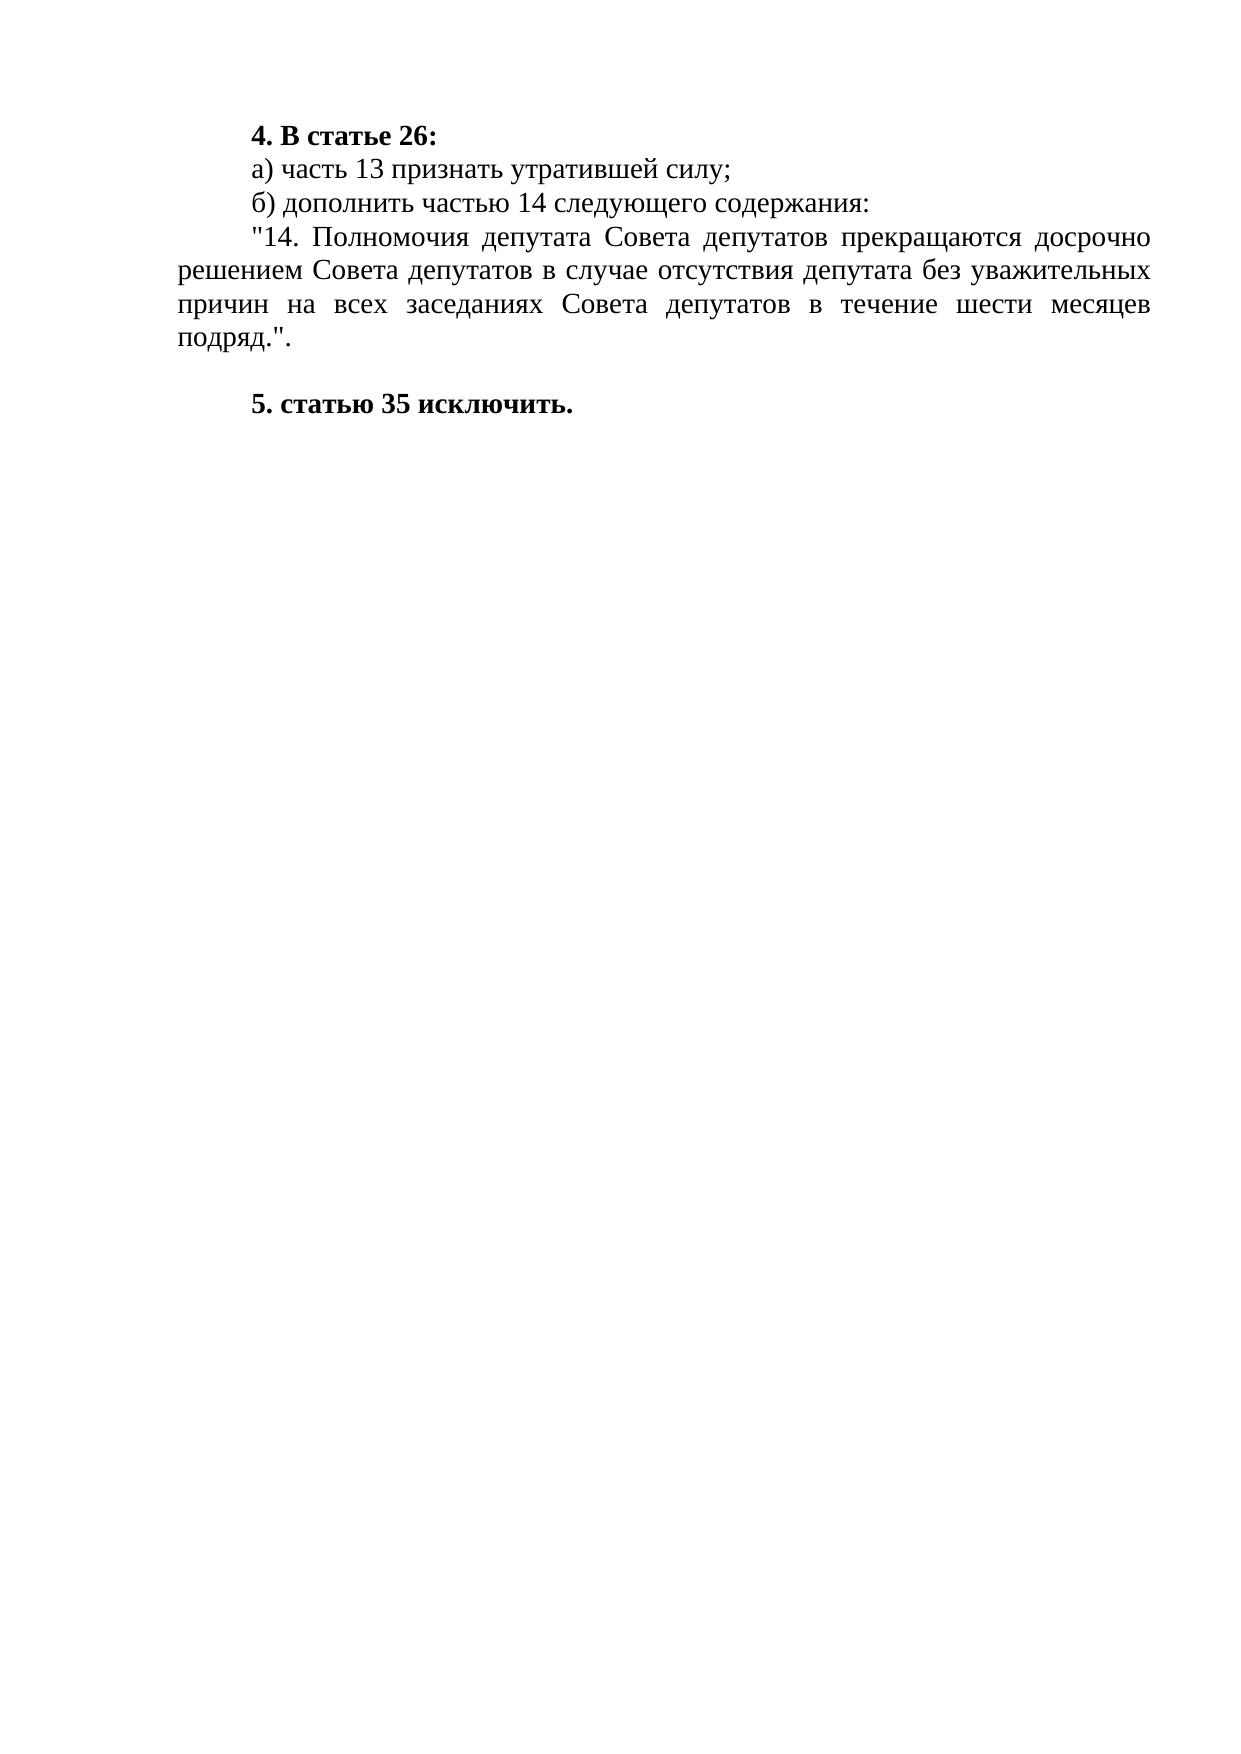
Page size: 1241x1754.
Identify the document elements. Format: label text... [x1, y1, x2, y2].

text 5. статью 35 исключить. [177, 386, 1152, 420]
text а) часть 13 признать утратившей силу; [177, 152, 1152, 185]
text "14. Полномочия депутата Совета депутатов прекращаются досрочно решением Совета депутатов в случае отсутствия депутата без уважительных причин на всех заседаниях Совета депутатов в течение шести месяцев подряд.". [177, 219, 1152, 353]
text 4. В статье 26: [177, 118, 1152, 152]
text б) дополнить частью 14 следующего содержания: [177, 185, 1152, 219]
